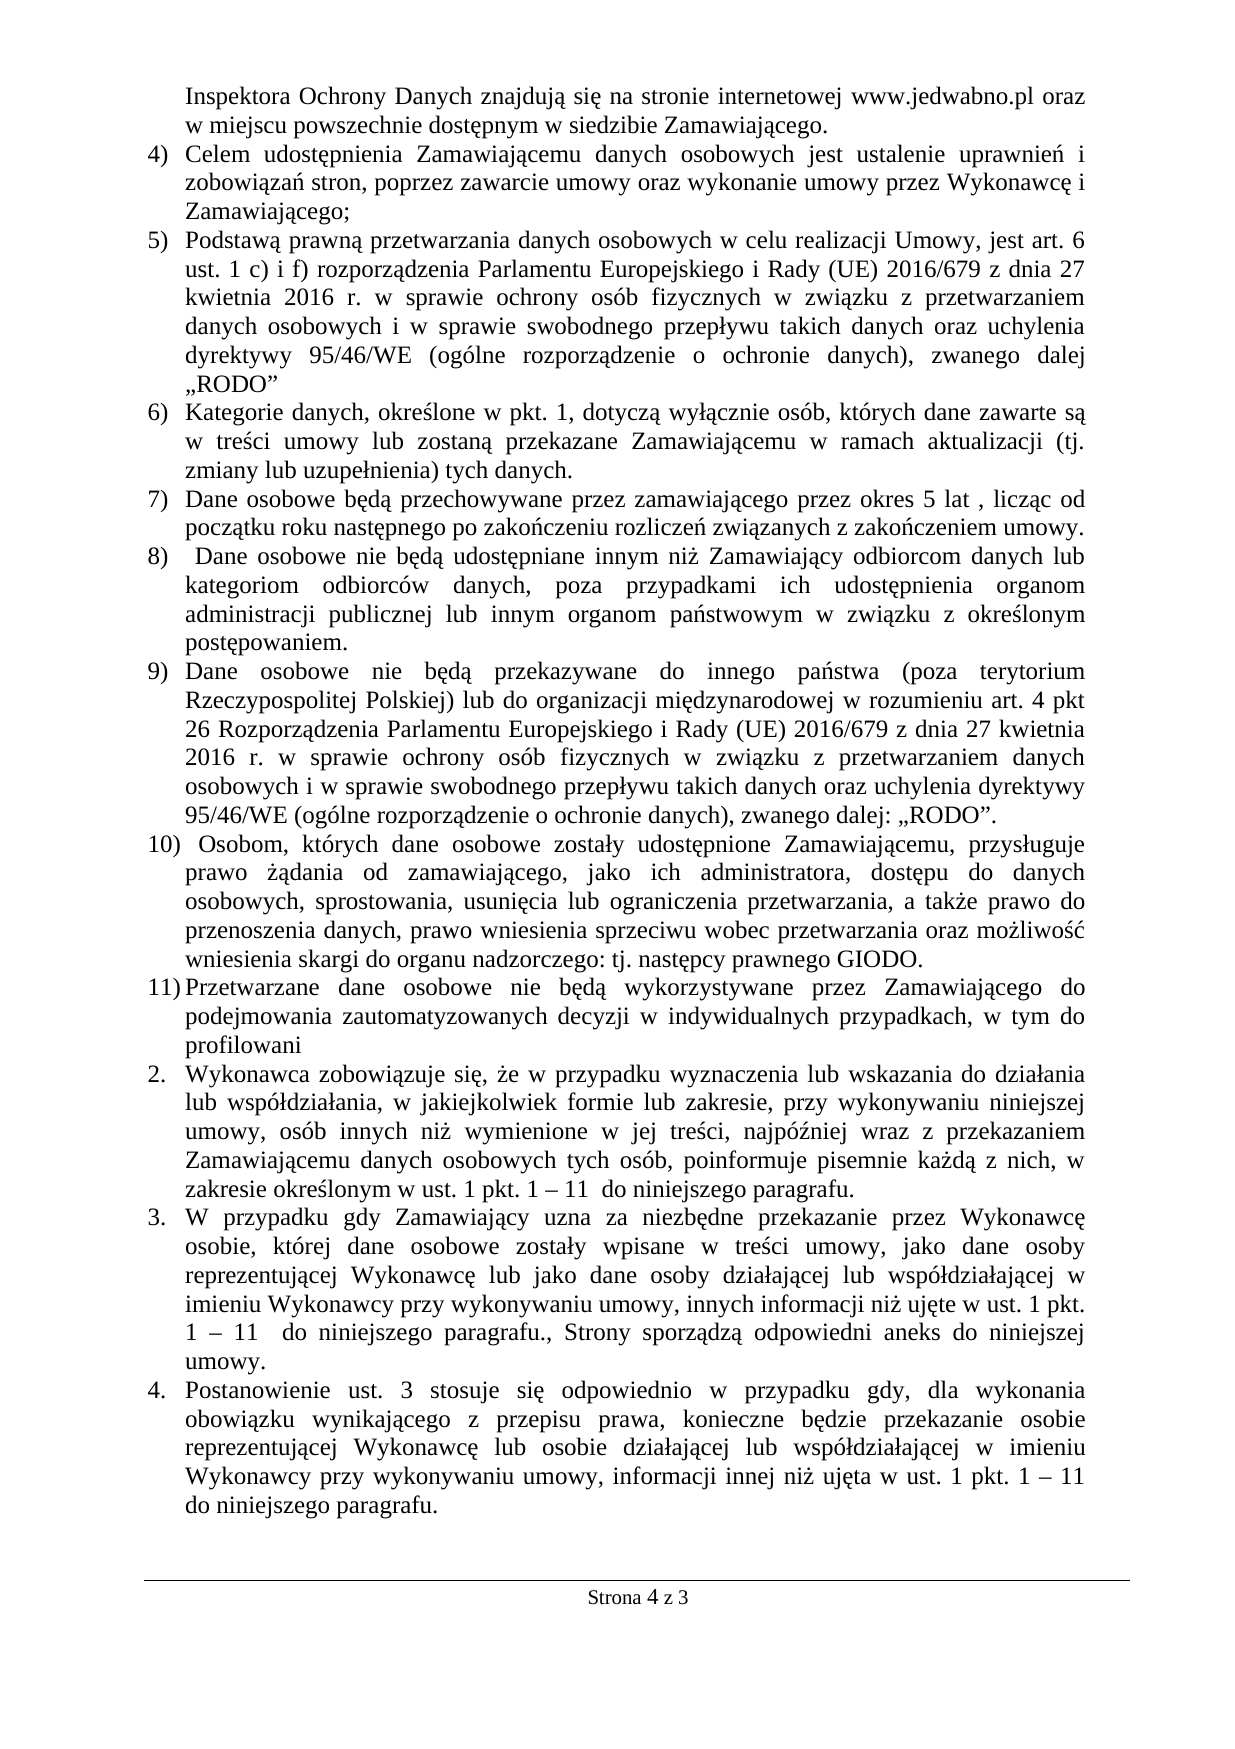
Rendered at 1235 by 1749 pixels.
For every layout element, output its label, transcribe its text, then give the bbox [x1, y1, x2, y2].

list 2. Wykonawca zobowiązuje się, że w przypadku wyznaczenia lub wskazania do działania lub współdziałania, w jakiejkolwiek formie lub zakresie, przy wykonywaniu niniejszej umowy, osób innych niż wymienione w jej treści, najpóźniej wraz z przekazaniem Zamawiającemu danych osobowych tych osób, poinformuje pisemnie każdą z nich, w zakresie określonym w ust. 1 pkt. 1 – 11 do niniejszego paragrafu. [147, 1059, 1086, 1202]
list 11) Przetwarzane dane osobowe nie będą wykorzystywane przez Zamawiającego do podejmowania zautomatyzowanych decyzji w indywidualnych przypadkach, w tym do profilowani [147, 972, 1086, 1059]
list 4. Postanowienie ust. 3 stosuje się odpowiednio w przypadku gdy, dla wykonania obowiązku wynikającego z przepisu prawa, konieczne będzie przekazanie osobie reprezentującej Wykonawcę lub osobie działającej lub współdziałającej w imieniu Wykonawcy przy wykonywaniu umowy, informacji innej niż ujęta w ust. 1 pkt. 1 – 11 do niniejszego paragrafu. [147, 1375, 1086, 1519]
list 9) Dane osobowe nie będą przekazywane do innego państwa (poza terytorium Rzeczypospolitej Polskiej) lub do organizacji międzynarodowej w rozumieniu art. 4 pkt 26 Rozporządzenia Parlamentu Europejskiego i Rady (UE) 2016/679 z dnia 27 kwietnia 2016 r. w sprawie ochrony osób fizycznych w związku z przetwarzaniem danych osobowych i w sprawie swobodnego przepływu takich danych oraz uchylenia dyrektywy 95/46/WE (ogólne rozporządzenie o ochronie danych), zwanego dalej: „RODO”. [147, 656, 1086, 829]
list 4) Celem udostępnienia Zamawiającemu danych osobowych jest ustalenie uprawnień i zobowiązań stron, poprzez zawarcie umowy oraz wykonanie umowy przez Wykonawcę i Zamawiającego; [147, 139, 1086, 225]
list 6) Kategorie danych, określone w pkt. 1, dotyczą wyłącznie osób, których dane zawarte są w treści umowy lub zostaną przekazane Zamawiającemu w ramach aktualizacji (tj. zmiany lub uzupełnienia) tych danych. [147, 397, 1086, 484]
list 10) Osobom, których dane osobowe zostały udostępnione Zamawiającemu, przysługuje prawo żądania od zamawiającego, jako ich administratora, dostępu do danych osobowych, sprostowania, usunięcia lub ograniczenia przetwarzania, a także prawo do przenoszenia danych, prawo wniesienia sprzeciwu wobec przetwarzania oraz możliwość wniesienia skargi do organu nadzorczego: tj. następcy prawnego GIODO. [147, 829, 1086, 972]
list 3. W przypadku gdy Zamawiający uzna za niezbędne przekazanie przez Wykonawcę osobie, której dane osobowe zostały wpisane w treści umowy, jako dane osoby reprezentującej Wykonawcę lub jako dane osoby działającej lub współdziałającej w imieniu Wykonawcy przy wykonywaniu umowy, innych informacji niż ujęte w ust. 1 pkt. 1 – 11 do niniejszego paragrafu., Strony sporządzą odpowiedni aneks do niniejszej umowy. [147, 1202, 1086, 1375]
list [147, 81, 1086, 139]
list 7) Dane osobowe będą przechowywane przez zamawiającego przez okres 5 lat , licząc od początku roku następnego po zakończeniu rozliczeń związanych z zakończeniem umowy. [147, 484, 1086, 541]
list 5) Podstawą prawną przetwarzania danych osobowych w celu realizacji Umowy, jest art. 6 ust. 1 c) i f) rozporządzenia Parlamentu Europejskiego i Rady (UE) 2016/679 z dnia 27 kwietnia 2016 r. w sprawie ochrony osób fizycznych w związku z przetwarzaniem danych osobowych i w sprawie swobodnego przepływu takich danych oraz uchylenia dyrektywy 95/46/WE (ogólne rozporządzenie o ochronie danych), zwanego dalej „RODO” [147, 225, 1086, 397]
list 8) Dane osobowe nie będą udostępniane innym niż Zamawiający odbiorcom danych lub kategoriom odbiorców danych, poza przypadkami ich udostępnienia organom administracji publicznej lub innym organom państwowym w związku z określonym postępowaniem. [147, 541, 1086, 656]
